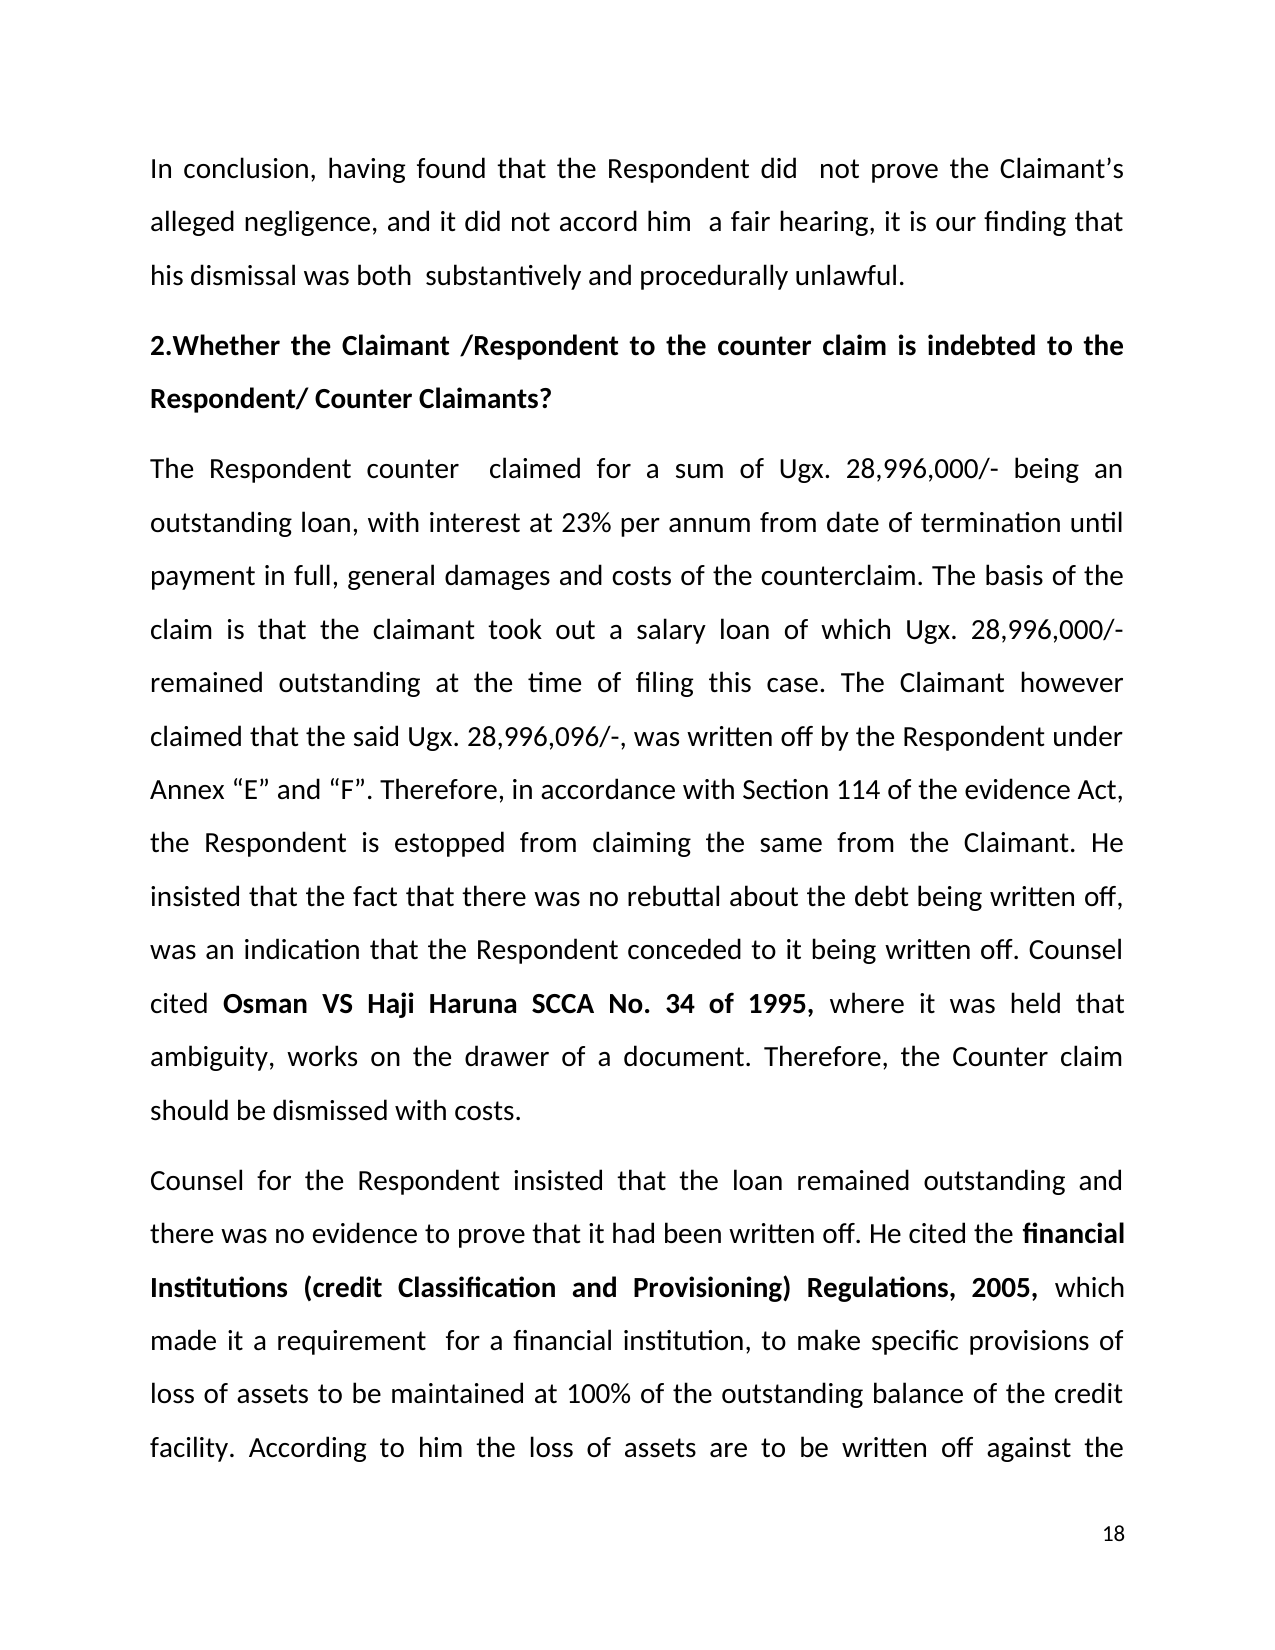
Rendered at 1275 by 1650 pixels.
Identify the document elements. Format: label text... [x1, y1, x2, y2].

text 2.Whether the Claimant /Respondent to the counter claim is indebted to the Respondent/ Counter Claimants? [150, 327, 1125, 416]
text The Respondent counter claimed for a sum of Ugx. 28,996,000/- being an outstanding loan, with interest at 23% per annum from date of termination until payment in full, general damages and costs of the counterclaim. The basis of the claim is that the claimant took out a salary loan of which Ugx. 28,996,000/-remained outstanding at the time of filing this case. The Claimant however claimed that the said Ugx. 28,996,096/-, was written off by the Respondent under Annex “E” and “F”. Therefore, in accordance with Section 114 of the evidence Act, the Respondent is estopped from claiming the same from the Claimant. He insisted that the fact that there was no rebuttal about the debt being written off, was an indication that the Respondent conceded to it being written off. Counsel cited Osman VS Haji Haruna SCCA No. 34 of 1995, where it was held that ambiguity, works on the drawer of a document. Therefore, the Counter claim should be dismissed with costs. [150, 451, 1125, 1127]
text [150, 1162, 1125, 1465]
text In conclusion, having found that the Respondent did not prove the Claimant’s alleged negligence, and it did not accord him a fair hearing, it is our finding that his dismissal was both substantively and procedurally unlawful. [150, 150, 1125, 292]
